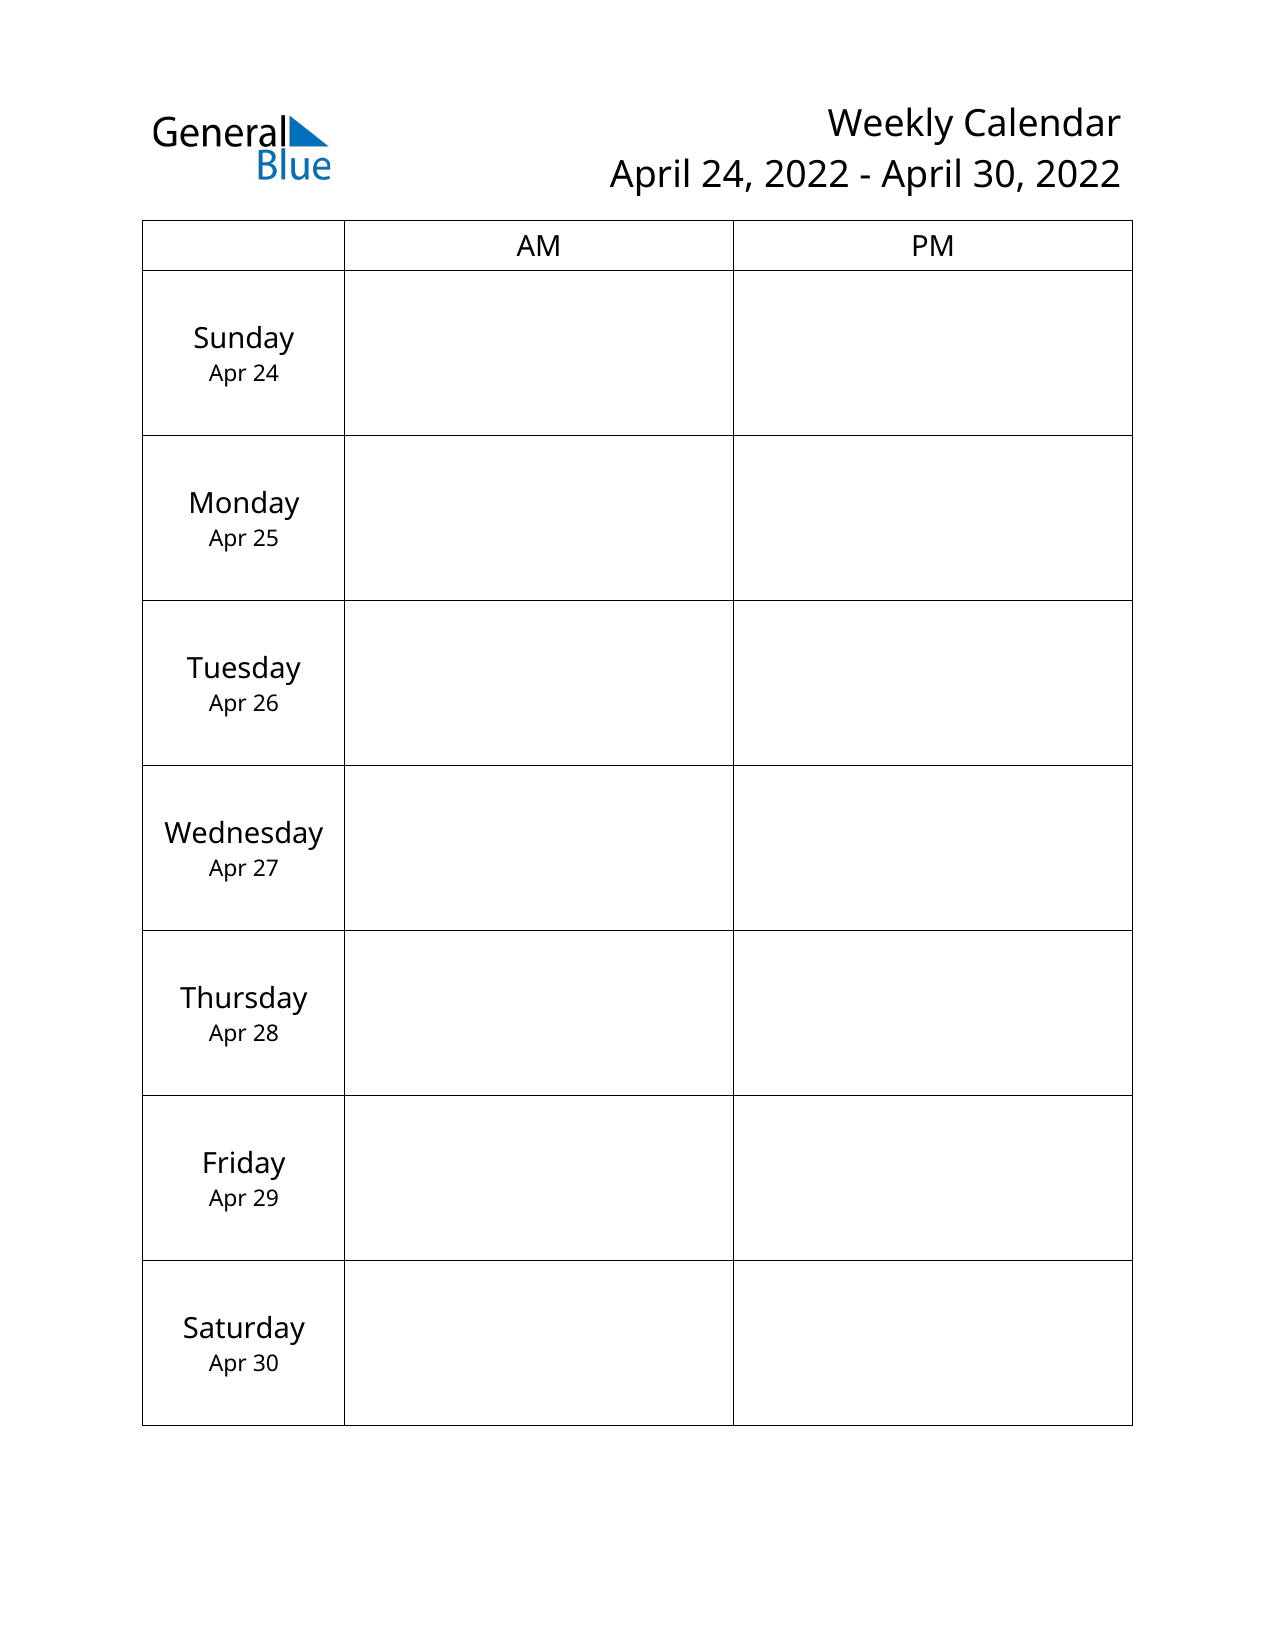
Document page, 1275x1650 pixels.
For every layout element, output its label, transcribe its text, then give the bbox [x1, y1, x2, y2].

table_cell Sunday Apr 24 [143, 271, 344, 435]
table_cell [345, 271, 733, 435]
table_cell PM [734, 221, 1132, 270]
table_cell [734, 271, 1132, 435]
table_header [143, 75, 345, 219]
table_cell [345, 601, 733, 765]
table_cell [143, 221, 344, 270]
table_cell Monday Apr 25 [143, 436, 344, 600]
table_cell [345, 436, 733, 600]
table_cell [734, 436, 1132, 600]
table_cell [734, 601, 1132, 765]
table_cell Friday Apr 29 [143, 1096, 344, 1260]
table_cell Saturday Apr 30 [143, 1261, 344, 1425]
table_cell [345, 931, 733, 1095]
table_header Weekly Calendar April 24, 2022 - April 30, 2022 [345, 75, 1132, 219]
table_cell Tuesday Apr 26 [143, 601, 344, 765]
picture [153, 115, 331, 180]
table_cell Thursday Apr 28 [143, 931, 344, 1095]
table_cell [734, 1261, 1132, 1425]
table_cell [734, 931, 1132, 1095]
table_cell [345, 1261, 733, 1425]
table_cell AM [345, 221, 733, 270]
table_cell [734, 766, 1132, 930]
table_cell Wednesday Apr 27 [143, 766, 344, 930]
table_cell [345, 766, 733, 930]
table_cell [734, 1096, 1132, 1260]
table_cell [345, 1096, 733, 1260]
